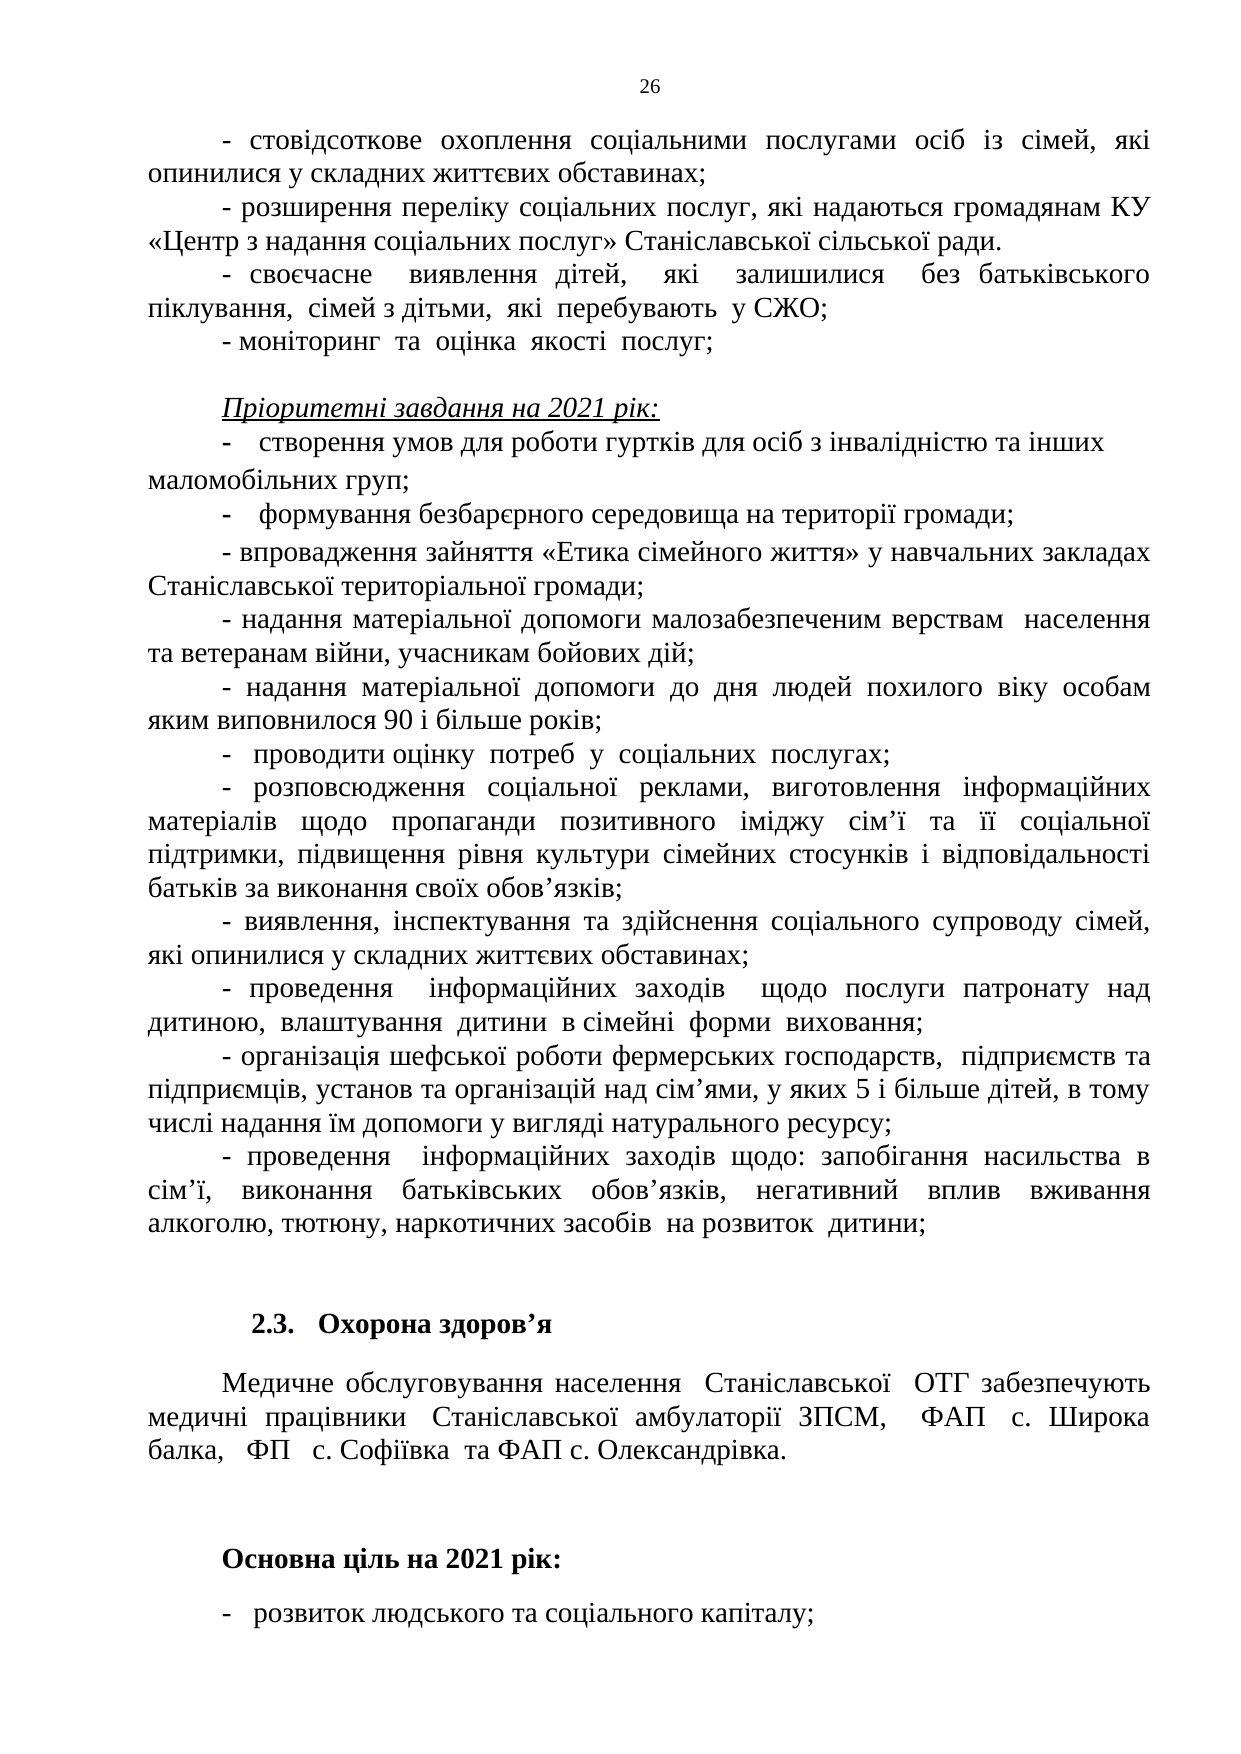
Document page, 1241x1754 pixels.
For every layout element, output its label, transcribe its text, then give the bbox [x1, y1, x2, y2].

text - надання матеріальної допомоги малозабезпеченим верствам населення та ветеранам війни, учасникам бойових дій; [148, 602, 1152, 669]
text - моніторинг та оцінка якості послуг; [148, 323, 1152, 357]
text - своєчасне виявлення дітей, які залишилися без батьківського піклування, сімей з дітьми, які перебувають у СЖО; [148, 256, 1152, 323]
list створення умов для роботи гуртків для осіб з інвалідністю та інших [222, 424, 1152, 457]
text - проводити оцінку потреб у соціальних послугах; [148, 736, 1152, 769]
text - розширення переліку соціальних послуг, які надаються громадянам КУ «Центр з надання соціальних послуг» Станіславської сільської ради. [148, 189, 1152, 256]
text - організація шефської роботи фермерських господарств, підприємств та підприємців, установ та організацій над сім’ями, у яких 5 і більше дітей, в тому числі надання їм допомоги у вигляді натурального ресурсу; [148, 1038, 1152, 1138]
text маломобільних груп; [148, 462, 1152, 496]
text - виявлення, інспектування та здійснення соціального супроводу сімей, які опинилися у складних життєвих обставинах; [148, 903, 1152, 971]
list формування безбарєрного середовища на території громади; [222, 496, 1152, 529]
text - проведення інформаційних заходів щодо: запобігання насильства в сім’ї, виконання батьківських обов’язків, негативний вплив вживання алкоголю, тютюну, наркотичних засобів на розвиток дитини; [148, 1138, 1152, 1239]
text Пріоритетні завдання на 2021 рік: [148, 390, 1152, 424]
text - розповсюдження соціальної реклами, виготовлення інформаційних матеріалів щодо пропаганди позитивного іміджу сім’ї та її соціальної підтримки, підвищення рівня культури сімейних стосунків і відповідальності батьків за виконання своїх обов’язків; [148, 769, 1152, 903]
text - надання матеріальної допомоги до дня людей похилого віку особам яким виповнилося 90 і більше років; [148, 669, 1152, 736]
text Основна ціль на 2021 рік: [221, 1541, 1152, 1575]
text - стовідсоткове охоплення соціальними послугами осіб із сімей, які опинилися у складних життєвих обставинах; [148, 122, 1152, 189]
text Медичне обслуговування населення Станіславської ОТГ забезпечують медичні працівники Станіславської амбулаторії ЗПСМ, ФАП с. Широка балка, ФП с. Софіївка та ФАП с. Олександрівка. [148, 1365, 1152, 1466]
list Охорона здоров’я [223, 1306, 1152, 1339]
text - розвиток людського та соціального капіталу; [148, 1596, 1152, 1629]
text - проведення інформаційних заходів щодо послуги патронату над дитиною, влаштування дитини в сімейні форми виховання; [148, 971, 1152, 1038]
text - впровадження зайняття «Етика сімейного життя» у навчальних закладах Станіславської територіальної громади; [148, 534, 1152, 602]
